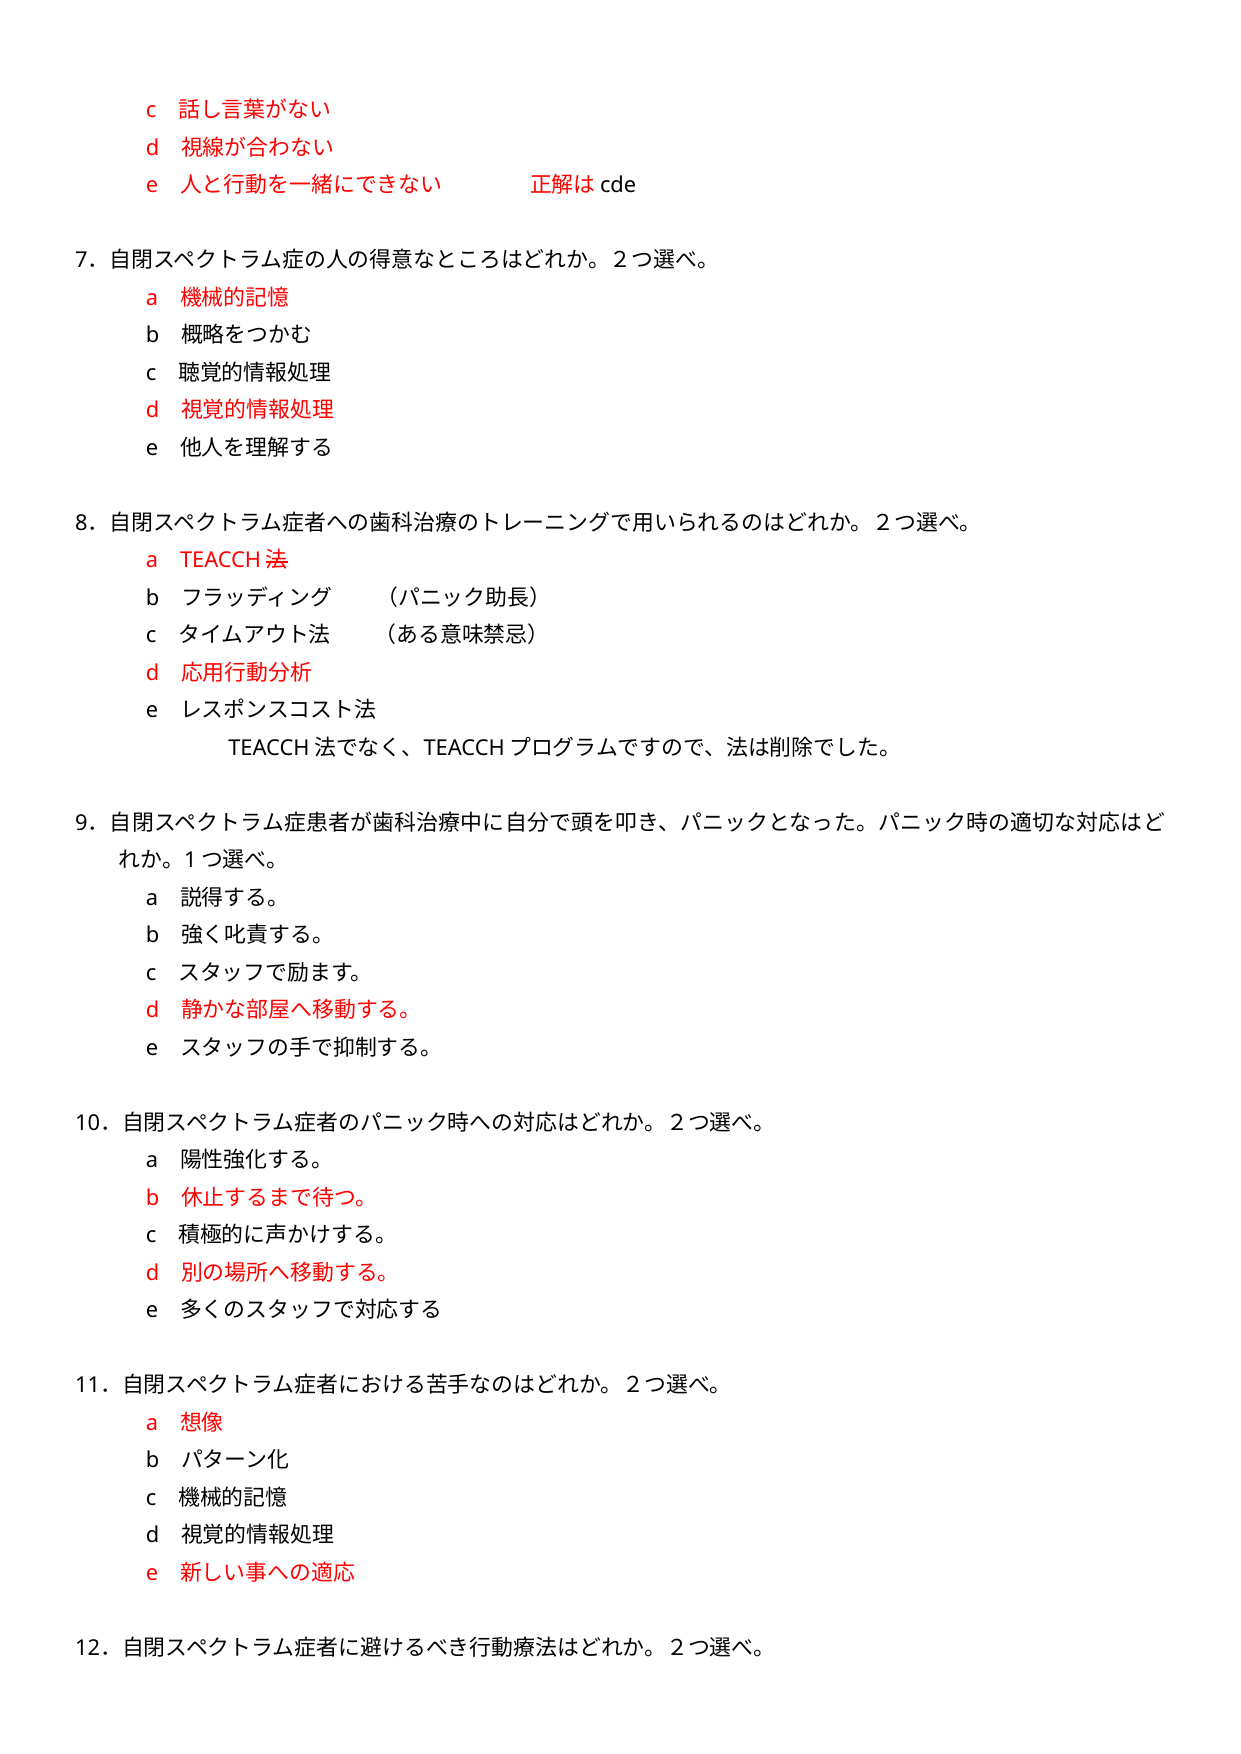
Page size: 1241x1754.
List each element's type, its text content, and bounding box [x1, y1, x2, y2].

text 11．自閉スペクトラム症者における苦手なのはどれか。２つ選べ。 [75, 1364, 1165, 1402]
text 9．自閉スペクトラム症患者が歯科治療中に自分で頭を叩き、パニックとなった。パニック時の適切な対応はどれか。1つ選べ。 [75, 802, 1165, 877]
text TEACCH法でなく、TEACCHプログラムですので、法は削除でした。 [75, 727, 1165, 764]
text b 概略をつかむ [75, 314, 1165, 352]
text e レスポンスコスト法 [75, 689, 1165, 727]
text d 視覚的情報処理 [75, 1514, 1165, 1552]
text b 強く叱責する。 [75, 914, 1165, 952]
text e 新しい事への適応 [75, 1552, 1165, 1589]
text d 静かな部屋へ移動する。 [75, 989, 1165, 1027]
text b フラッディング （パニック助長） [75, 577, 1165, 614]
text a 説得する。 [75, 877, 1165, 914]
text e スタッフの手で抑制する。 [75, 1027, 1165, 1064]
text d 視線が合わない [75, 127, 1165, 164]
text c 話し言葉がない [75, 89, 1165, 127]
text a TEACCH法 [75, 539, 1165, 577]
text a 機械的記憶 [75, 277, 1165, 314]
text d 視覚的情報処理 [75, 389, 1165, 427]
text e 多くのスタッフで対応する [75, 1289, 1165, 1327]
text a 想像 [75, 1402, 1165, 1439]
text a 陽性強化する。 [75, 1139, 1165, 1177]
text c 積極的に声かけする。 [75, 1214, 1165, 1252]
text c スタッフで励ます。 [75, 952, 1165, 989]
text 8．自閉スペクトラム症者への歯科治療のトレーニングで用いられるのはどれか。２つ選べ。 [75, 502, 1165, 539]
text e 人と行動を一緒にできない 正解はcde [75, 164, 1165, 202]
text e 他人を理解する [75, 427, 1165, 464]
text b パターン化 [75, 1439, 1165, 1477]
text 12．自閉スペクトラム症者に避けるべき行動療法はどれか。２つ選べ。 [75, 1627, 1165, 1664]
text c タイムアウト法 （ある意味禁忌） [75, 614, 1165, 652]
text c 聴覚的情報処理 [75, 352, 1165, 389]
text b 休止するまで待つ。 [75, 1177, 1165, 1214]
text d 応用行動分析 [75, 652, 1165, 689]
text d 別の場所へ移動する。 [75, 1252, 1165, 1289]
text 10．自閉スペクトラム症者のパニック時への対応はどれか。２つ選べ。 [75, 1102, 1165, 1139]
text c 機械的記憶 [75, 1477, 1165, 1514]
text 7．自閉スペクトラム症の人の得意なところはどれか。２つ選べ。 [75, 239, 1165, 277]
